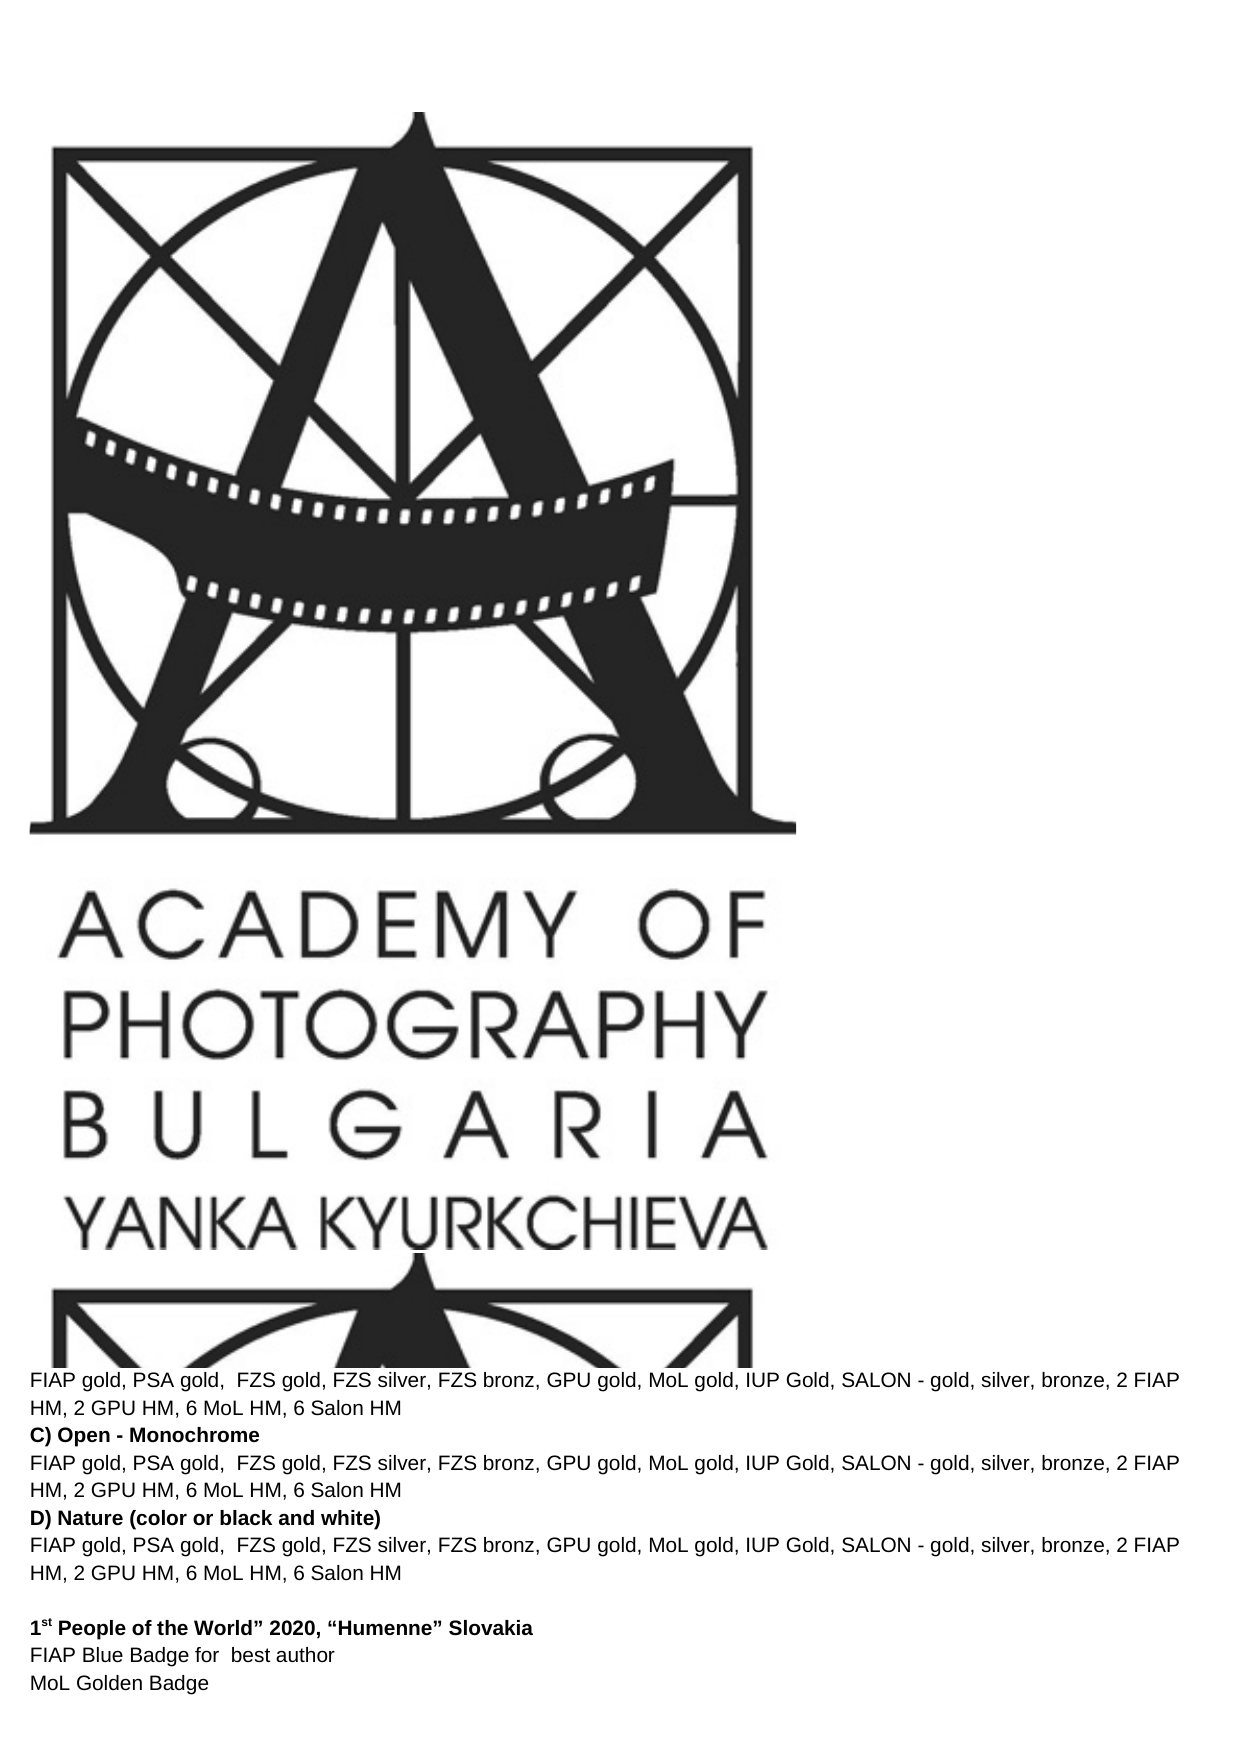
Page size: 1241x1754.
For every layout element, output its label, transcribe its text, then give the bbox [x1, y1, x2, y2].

picture [29, 112, 797, 1250]
text C) Open - Monochrome [29, 1423, 1211, 1447]
text FIAP gold, PSA gold, FZS gold, FZS silver, FZS bronz, GPU gold, MoL gold, IUP Gold, SALON - gold, silver, bronze, 2 FIAP HM, 2 GPU HM, 6 MoL HM, 6 Salon HM [29, 1533, 1211, 1584]
text MoL Golden Badge [29, 1670, 1211, 1694]
text FIAP Blue Badge for best author [29, 1643, 1211, 1667]
text 1st People of the World” 2020, “Humenne” Slovakia [29, 1615, 1211, 1639]
text FIAP gold, PSA gold, FZS gold, FZS silver, FZS bronz, GPU gold, MoL gold, IUP Gold, SALON - gold, silver, bronze, 2 FIAP HM, 2 GPU HM, 6 MoL HM, 6 Salon HM [29, 1368, 1211, 1419]
text FIAP gold, PSA gold, FZS gold, FZS silver, FZS bronz, GPU gold, MoL gold, IUP Gold, SALON - gold, silver, bronze, 2 FIAP HM, 2 GPU HM, 6 MoL HM, 6 Salon HM [29, 1450, 1211, 1502]
text D) Nature (color or black and white) [29, 1505, 1211, 1529]
picture [29, 1253, 797, 1368]
